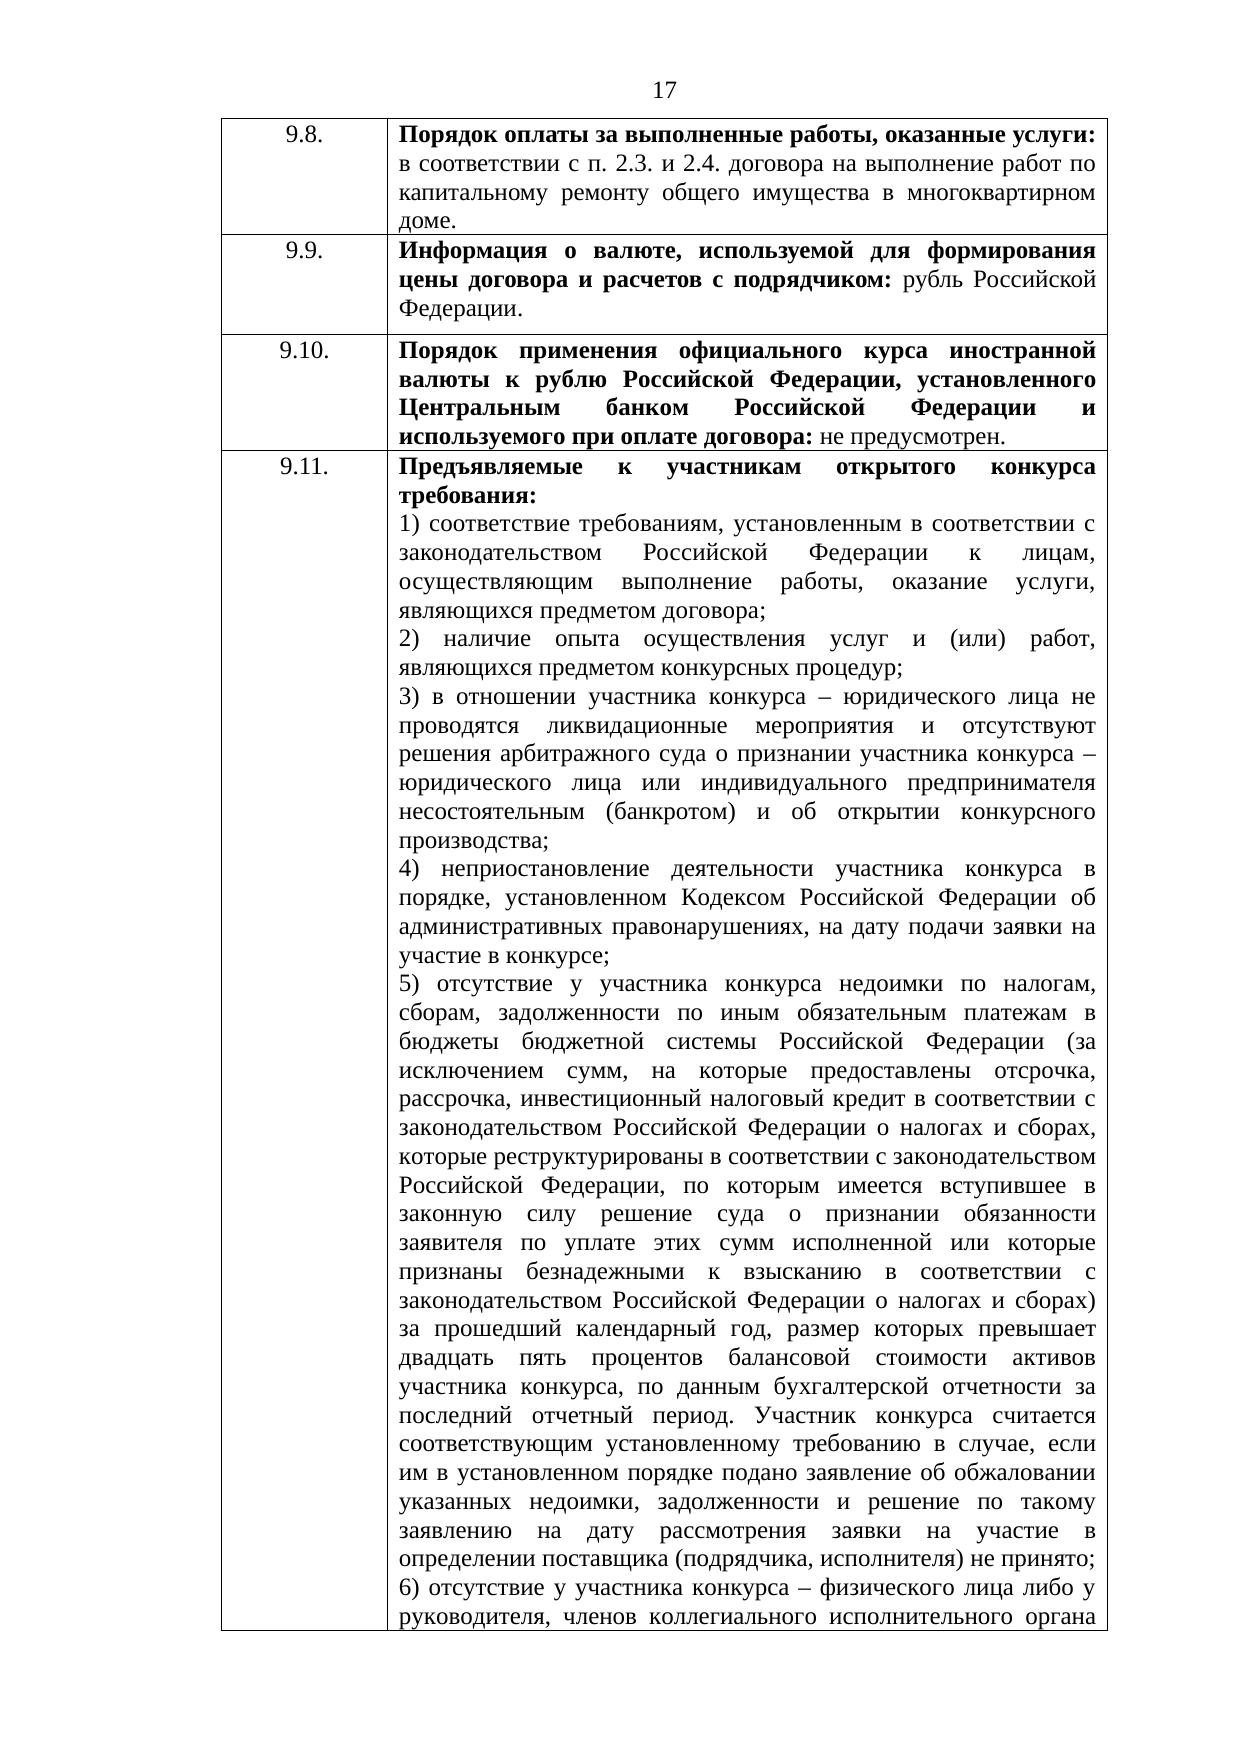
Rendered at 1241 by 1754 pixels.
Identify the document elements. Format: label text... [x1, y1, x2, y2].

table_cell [388, 451, 1107, 1630]
table_cell 9.11. [222, 451, 387, 1630]
table_cell 9.8. [222, 119, 387, 234]
table_cell Порядок применения официального курса иностранной валюты к рублю Российской Федерации, установленного Центральным банком Российской Федерации и используемого при оплате договора: не предусмотрен. [388, 335, 1107, 450]
table_cell Информация о валюте, используемой для формирования цены договора и расчетов с подрядчиком: рубль Российской Федерации. [388, 235, 1107, 334]
table_cell 9.10. [222, 335, 387, 450]
table_cell Порядок оплаты за выполненные работы, оказанные услуги: в соответствии с п. 2.3. и 2.4. договора на выполнение работ по капитальному ремонту общего имущества в многоквартирном доме. [388, 119, 1107, 234]
table_cell 9.9. [222, 235, 387, 334]
